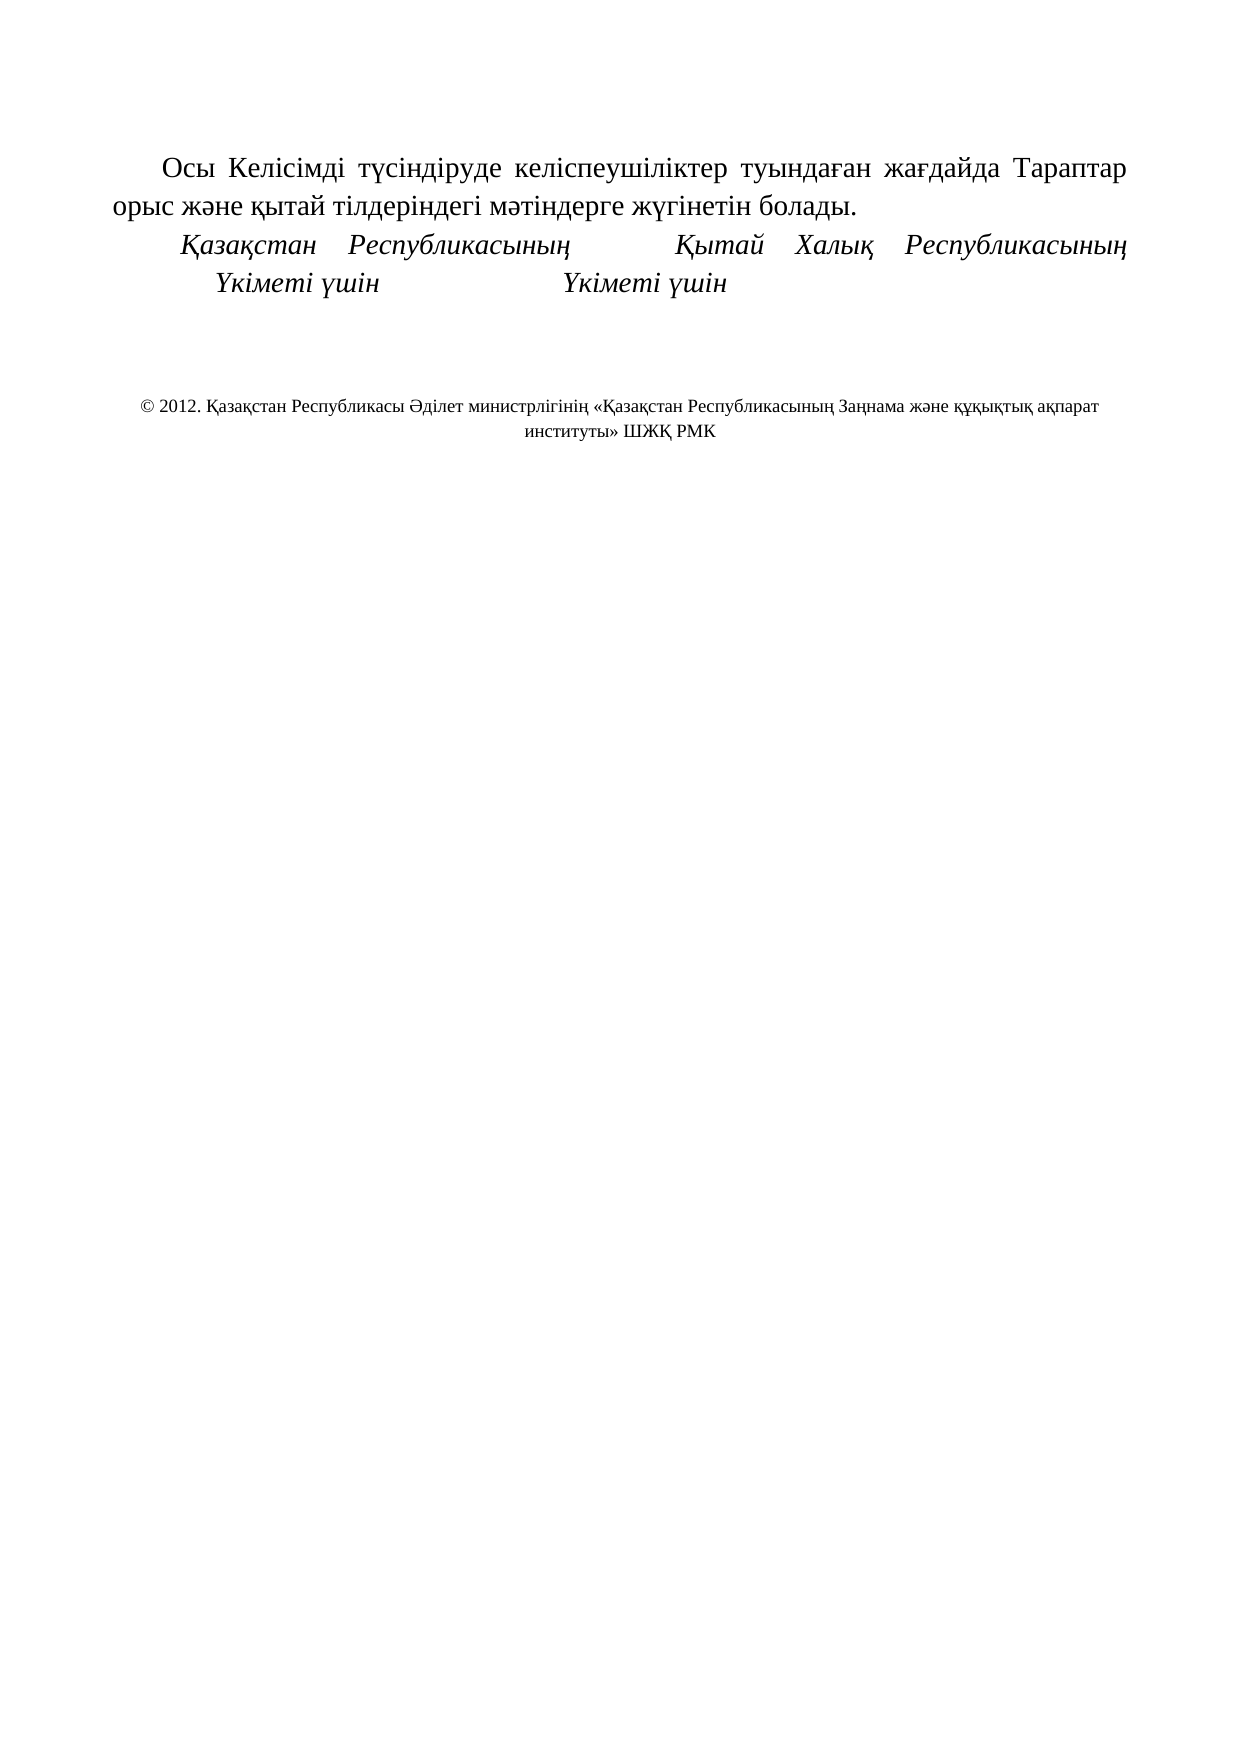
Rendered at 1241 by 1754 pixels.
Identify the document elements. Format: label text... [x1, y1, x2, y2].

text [112, 150, 1128, 222]
text © 2012. Қазақстан Республикасы Әділет министрлігінің «Қазақстан Республикасының Заңнама және құқықтық ақпарат институты» ШЖҚ РМК [112, 395, 1128, 441]
text Қазақстан Республикасының Қытай Халық Республикасының Yкiметi үшiн Yкiметi үшiн [112, 227, 1128, 299]
